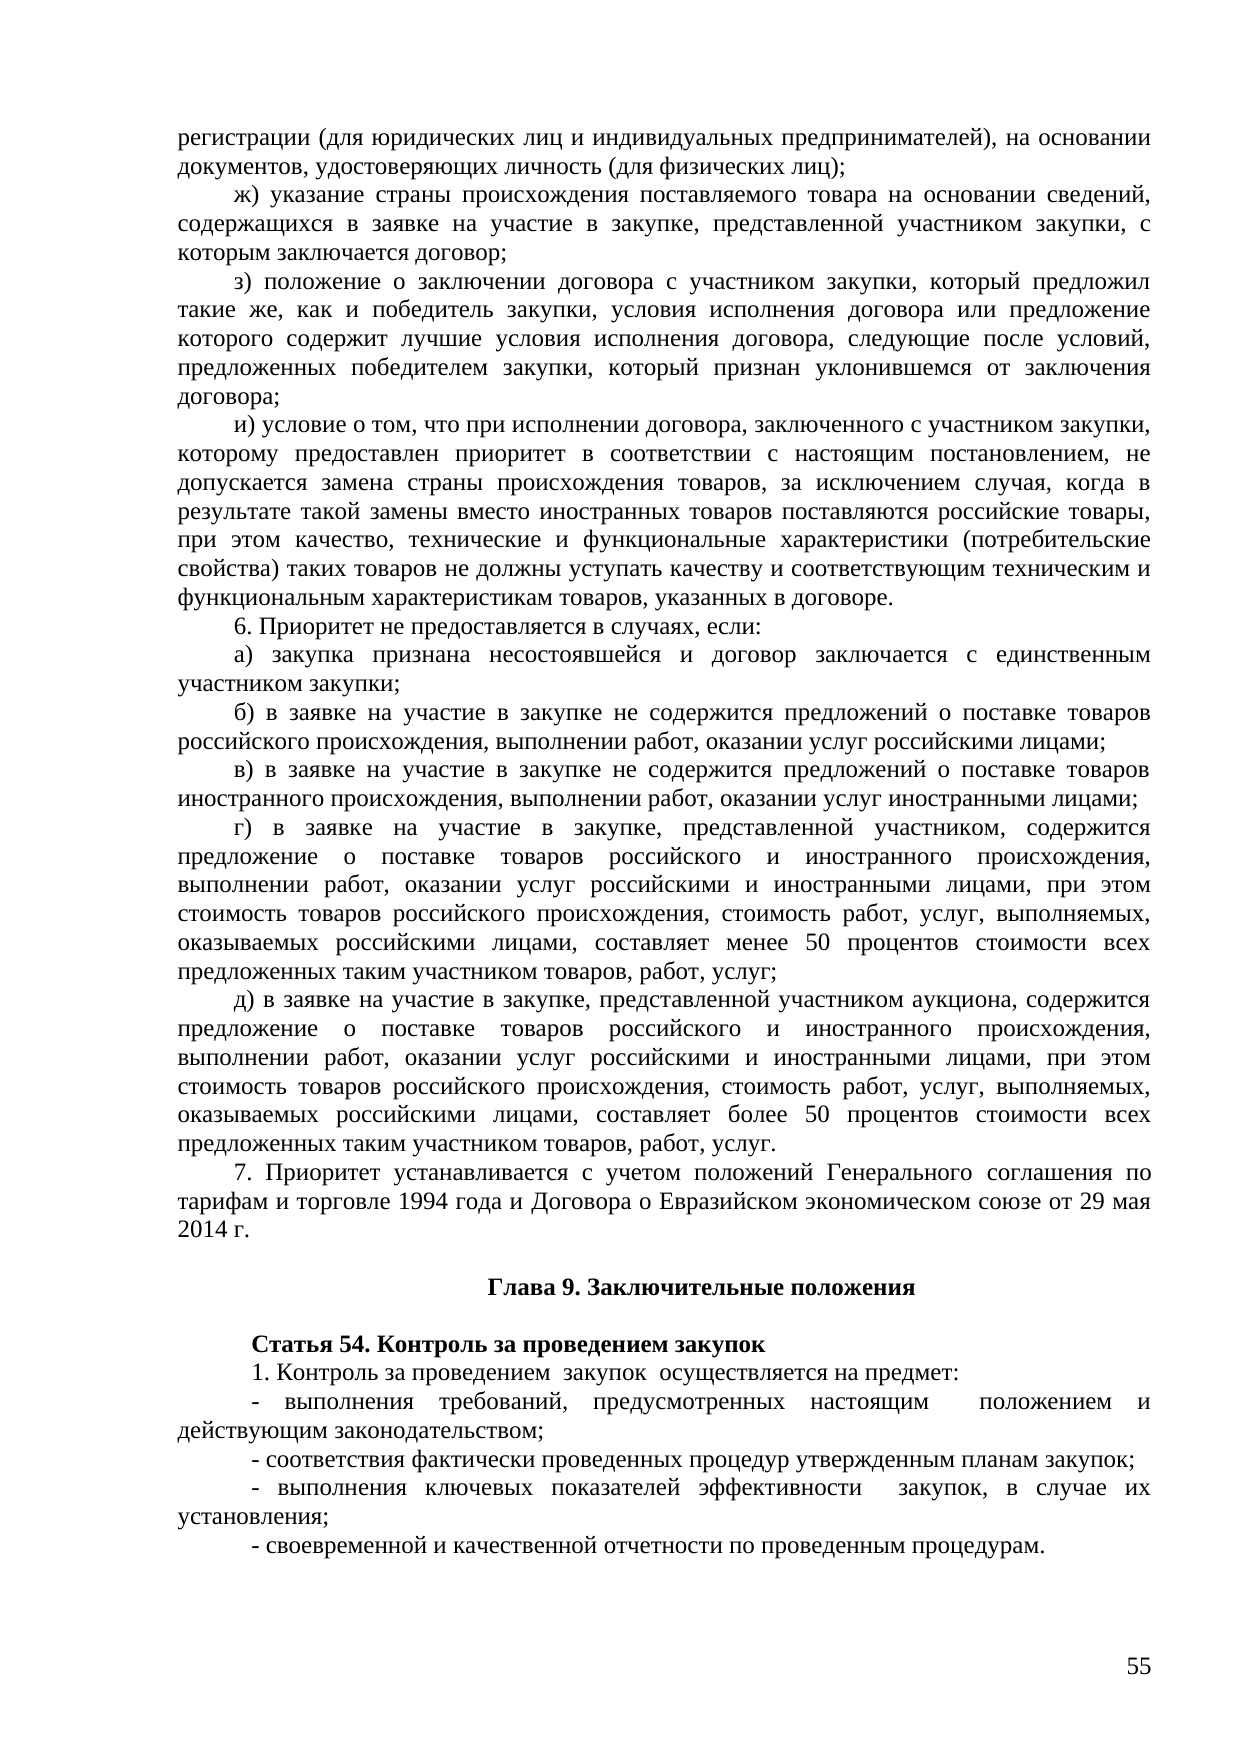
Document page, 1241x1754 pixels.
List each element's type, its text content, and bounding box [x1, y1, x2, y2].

text д) в заявке на участие в закупке, представленной участником аукциона, содержится предложение о поставке товаров российского и иностранного происхождения, выполнении работ, оказании услуг российскими и иностранными лицами, при этом стоимость товаров российского происхождения, стоимость работ, услуг, выполняемых, оказываемых российскими лицами, составляет более 50 процентов стоимости всех предложенных таким участником товаров, работ, услуг. [177, 984, 1152, 1157]
text - соответствия фактически проведенных процедур утвержденным планам закупок; [177, 1444, 1152, 1472]
text в) в заявке на участие в закупке не содержится предложений о поставке товаров иностранного происхождения, выполнении работ, оказании услуг иностранными лицами; [177, 754, 1152, 812]
text з) положение о заключении договора с участником закупки, который предложил такие же, как и победитель закупки, условия исполнения договора или предложение которого содержит лучшие условия исполнения договора, следующие после условий, предложенных победителем закупки, который признан уклонившемся от заключения договора; [177, 266, 1152, 409]
text а) закупка признана несостоявшейся и договор заключается с единственным участником закупки; [177, 639, 1152, 697]
text 7. Приоритет устанавливается с учетом положений Генерального соглашения по тарифам и торговле 1994 года и Договора о Евразийском экономическом союзе от 29 мая 2014 г. [177, 1157, 1152, 1243]
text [177, 122, 1152, 179]
text - выполнения ключевых показателей эффективности закупок, в случае их установления; [177, 1472, 1152, 1530]
text б) в заявке на участие в закупке не содержится предложений о поставке товаров российского происхождения, выполнении работ, оказании услуг российскими лицами; [177, 697, 1152, 754]
text - выполнения требований, предусмотренных настоящим положением и действующим законодательством; [177, 1386, 1152, 1444]
text Глава 9. Заключительные положения [177, 1272, 1152, 1301]
text и) условие о том, что при исполнении договора, заключенного с участником закупки, которому предоставлен приоритет в соответствии с настоящим постановлением, не допускается замена страны происхождения товаров, за исключением случая, когда в результате такой замены вместо иностранных товаров поставляются российские товары, при этом качество, технические и функциональные характеристики (потребительские свойства) таких товаров не должны уступать качеству и соответствующим техническим и функциональным характеристикам товаров, указанных в договоре. [177, 409, 1152, 611]
text г) в заявке на участие в закупке, представленной участником, содержится предложение о поставке товаров российского и иностранного происхождения, выполнении работ, оказании услуг российскими и иностранными лицами, при этом стоимость товаров российского происхождения, стоимость работ, услуг, выполняемых, оказываемых российскими лицами, составляет менее 50 процентов стоимости всех предложенных таким участником товаров, работ, услуг; [177, 812, 1152, 984]
text ж) указание страны происхождения поставляемого товара на основании сведений, содержащихся в заявке на участие в закупке, представленной участником закупки, с которым заключается договор; [177, 179, 1152, 266]
text - своевременной и качественной отчетности по проведенным процедурам. [177, 1530, 1152, 1559]
text 6. Приоритет не предоставляется в случаях, если: [177, 611, 1152, 639]
text Статья 54. Контроль за проведением закупок [177, 1329, 1152, 1357]
text 1. Контроль за проведением закупок осуществляется на предмет: [177, 1357, 1152, 1386]
